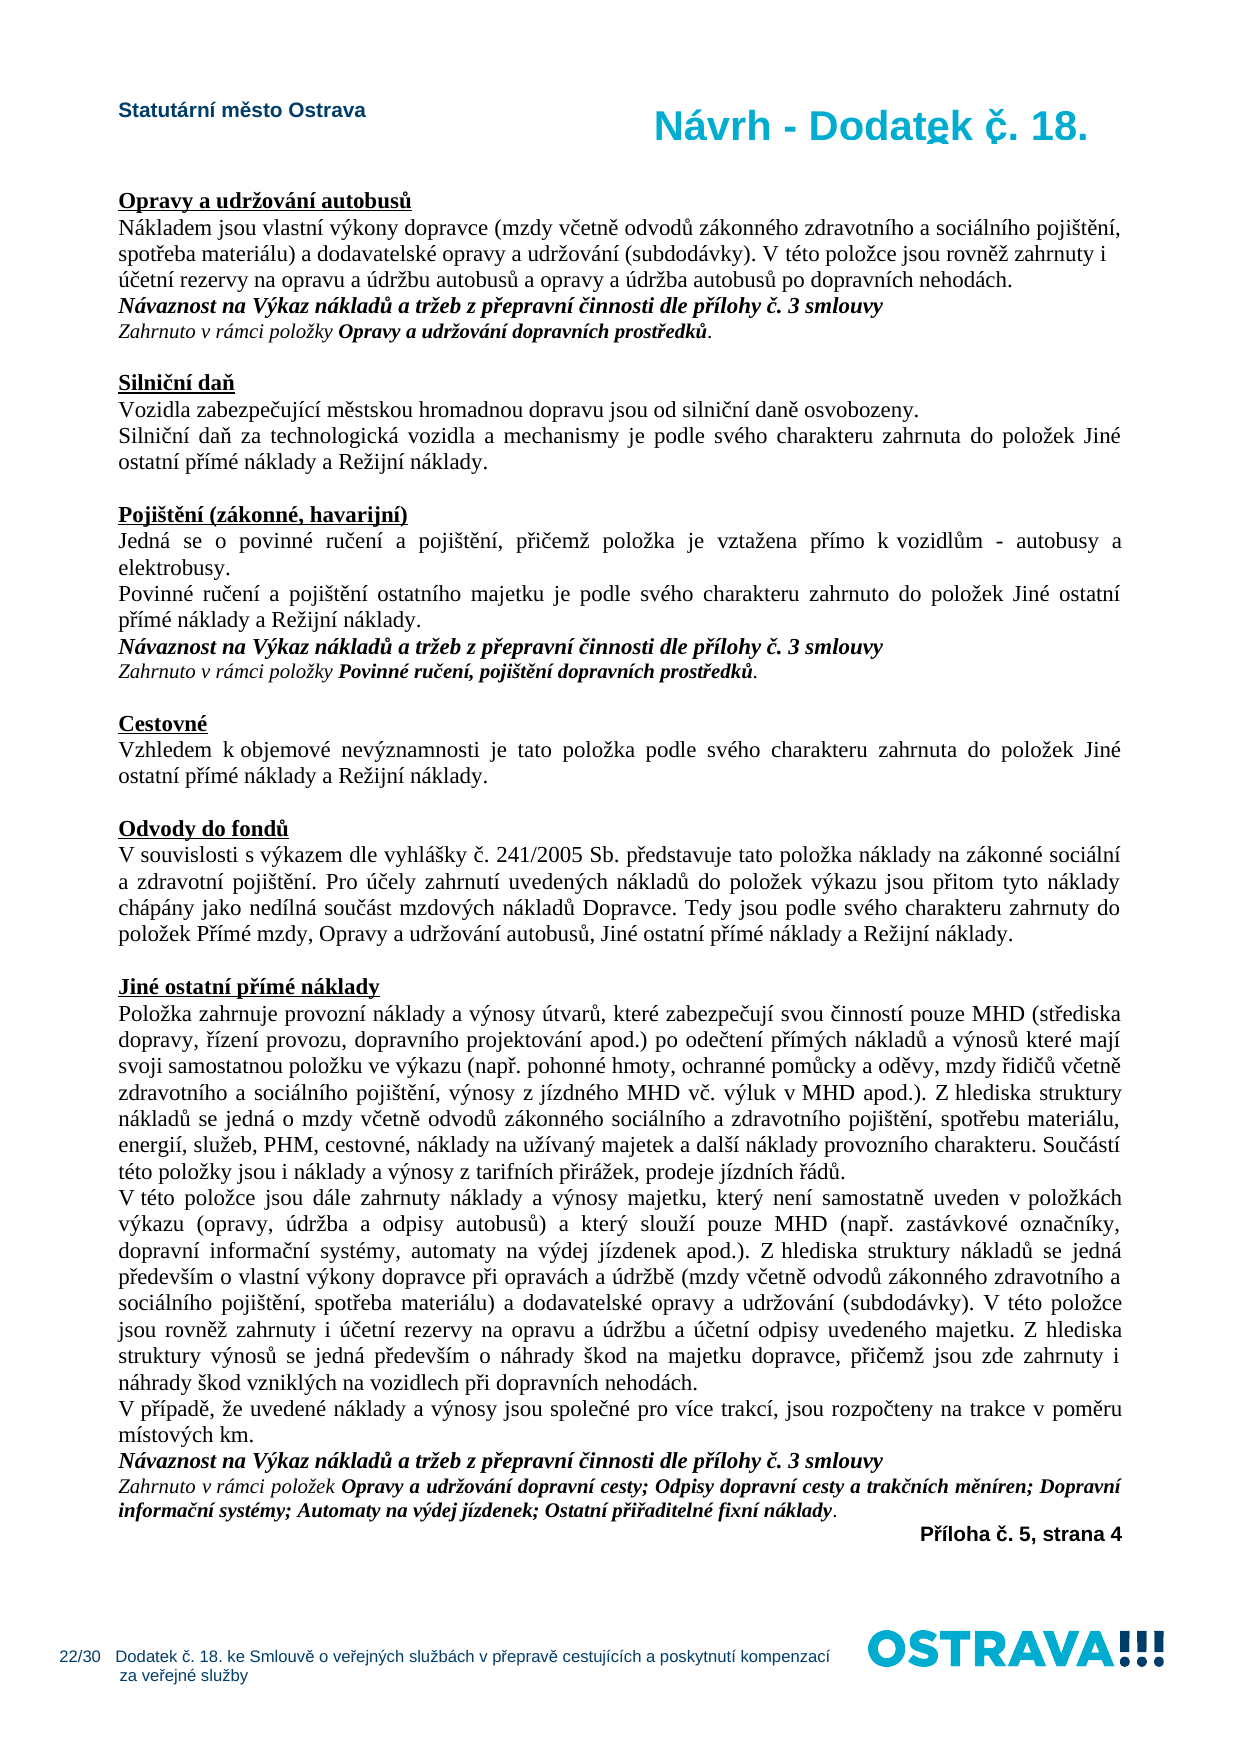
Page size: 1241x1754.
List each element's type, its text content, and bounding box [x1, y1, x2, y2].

text Zahrnuto v rámci položek Opravy a udržování dopravní cesty; Odpisy dopravní cesty a trakčních měníren; Dopravní informační systémy; Automaty na výdej jízdenek; Ostatní přiřaditelné fixní náklady. [118, 1474, 1122, 1522]
text Odvody do fondů [118, 815, 1122, 841]
text Zahrnuto v rámci položky Opravy a udržování dopravních prostředků. [118, 319, 1122, 343]
text V souvislosti s výkazem dle vyhlášky č. 241/2005 Sb. představuje tato položka náklady na zákonné sociální a zdravotní pojištění. Pro účely zahrnutí uvedených nákladů do položek výkazu jsou přitom tyto náklady chápány jako nedílná součást mzdových nákladů Dopravce. Tedy jsou podle svého charakteru zahrnuty do položek Přímé mzdy, Opravy a udržování autobusů, Jiné ostatní přímé náklady a Režijní náklady. [118, 841, 1122, 947]
text Povinné ručení a pojištění ostatního majetku je podle svého charakteru zahrnuto do položek Jiné ostatní přímé náklady a Režijní náklady. [118, 580, 1122, 633]
text Vzhledem k objemové nevýznamnosti je tato položka podle svého charakteru zahrnuta do položek Jiné ostatní přímé náklady a Režijní náklady. [118, 736, 1122, 789]
text Příloha č. 5, strana 4 [118, 1522, 1122, 1546]
text V případě, že uvedené náklady a výnosy jsou společné pro více trakcí, jsou rozpočteny na trakce v poměru místových km. [118, 1395, 1122, 1448]
text Jedná se o povinné ručení a pojištění, přičemž položka je vztažena přímo k vozidlům - autobusy a elektrobusy. [118, 527, 1122, 580]
text Zahrnuto v rámci položky Povinné ručení, pojištění dopravních prostředků. [118, 659, 1122, 683]
text Návaznost na Výkaz nákladů a tržeb z přepravní činnosti dle přílohy č. 3 smlouvy [118, 633, 1122, 659]
text Vozidla zabezpečující městskou hromadnou dopravu jsou od silniční daně osvobozeny. [118, 396, 1122, 422]
text Návaznost na Výkaz nákladů a tržeb z přepravní činnosti dle přílohy č. 3 smlouvy [118, 1448, 1122, 1474]
text Opravy a udržování autobusů [118, 187, 1122, 213]
text Pojištění (zákonné, havarijní) [118, 501, 1122, 527]
subtitle účetní rezervy na opravu a údržbu autobusů a opravy a údržba autobusů po dopravních nehodách. [118, 266, 1122, 293]
text Položka zahrnuje provozní náklady a výnosy útvarů, které zabezpečují svou činností pouze MHD (střediska dopravy, řízení provozu, dopravního projektování apod.) po odečtení přímých nákladů a výnosů které mají svoji samostatnou položku ve výkazu (např. pohonné hmoty, ochranné pomůcky a oděvy, mzdy řidičů včetně zdravotního a sociálního pojištění, výnosy z jízdného MHD vč. výluk v MHD apod.). Z hlediska struktury nákladů se jedná o mzdy včetně odvodů zákonného sociálního a zdravotního pojištění, spotřebu materiálu, energií, služeb, PHM, cestovné, náklady na užívaný majetek a další náklady provozního charakteru. Součástí této položky jsou i náklady a výnosy z tarifních přirážek, prodeje jízdních řádů. [118, 999, 1122, 1184]
text Silniční daň za technologická vozidla a mechanismy je podle svého charakteru zahrnuta do položek Jiné ostatní přímé náklady a Režijní náklady. [118, 422, 1122, 475]
text Silniční daň [118, 369, 1122, 396]
picture [868, 1630, 1164, 1667]
text Jiné ostatní přímé náklady [118, 973, 1122, 999]
text Cestovné [118, 710, 1122, 736]
text V této položce jsou dále zahrnuty náklady a výnosy majetku, který není samostatně uveden v položkách výkazu (opravy, údržba a odpisy autobusů) a který slouží pouze MHD (např. zastávkové označníky, dopravní informační systémy, automaty na výdej jízdenek apod.). Z hlediska struktury nákladů se jedná především o vlastní výkony dopravce při opravách a údržbě (mzdy včetně odvodů zákonného zdravotního a sociálního pojištění, spotřeba materiálu) a dodavatelské opravy a udržování (subdodávky). V této položce jsou rovněž zahrnuty i účetní rezervy na opravu a údržbu a účetní odpisy uvedeného majetku. Z hlediska struktury výnosů se jedná především o náhrady škod na majetku dopravce, přičemž jsou zde zahrnuty i náhrady škod vzniklých na vozidlech při dopravních nehodách. [118, 1184, 1122, 1395]
subtitle Nákladem jsou vlastní výkony dopravce (mzdy včetně odvodů zákonného zdravotního a sociálního pojištění, spotřeba materiálu) a dodavatelské opravy a udržování (subdodávky). V této položce jsou rovněž zahrnuty i [118, 213, 1122, 266]
text Návaznost na Výkaz nákladů a tržeb z přepravní činnosti dle přílohy č. 3 smlouvy [118, 293, 1122, 319]
